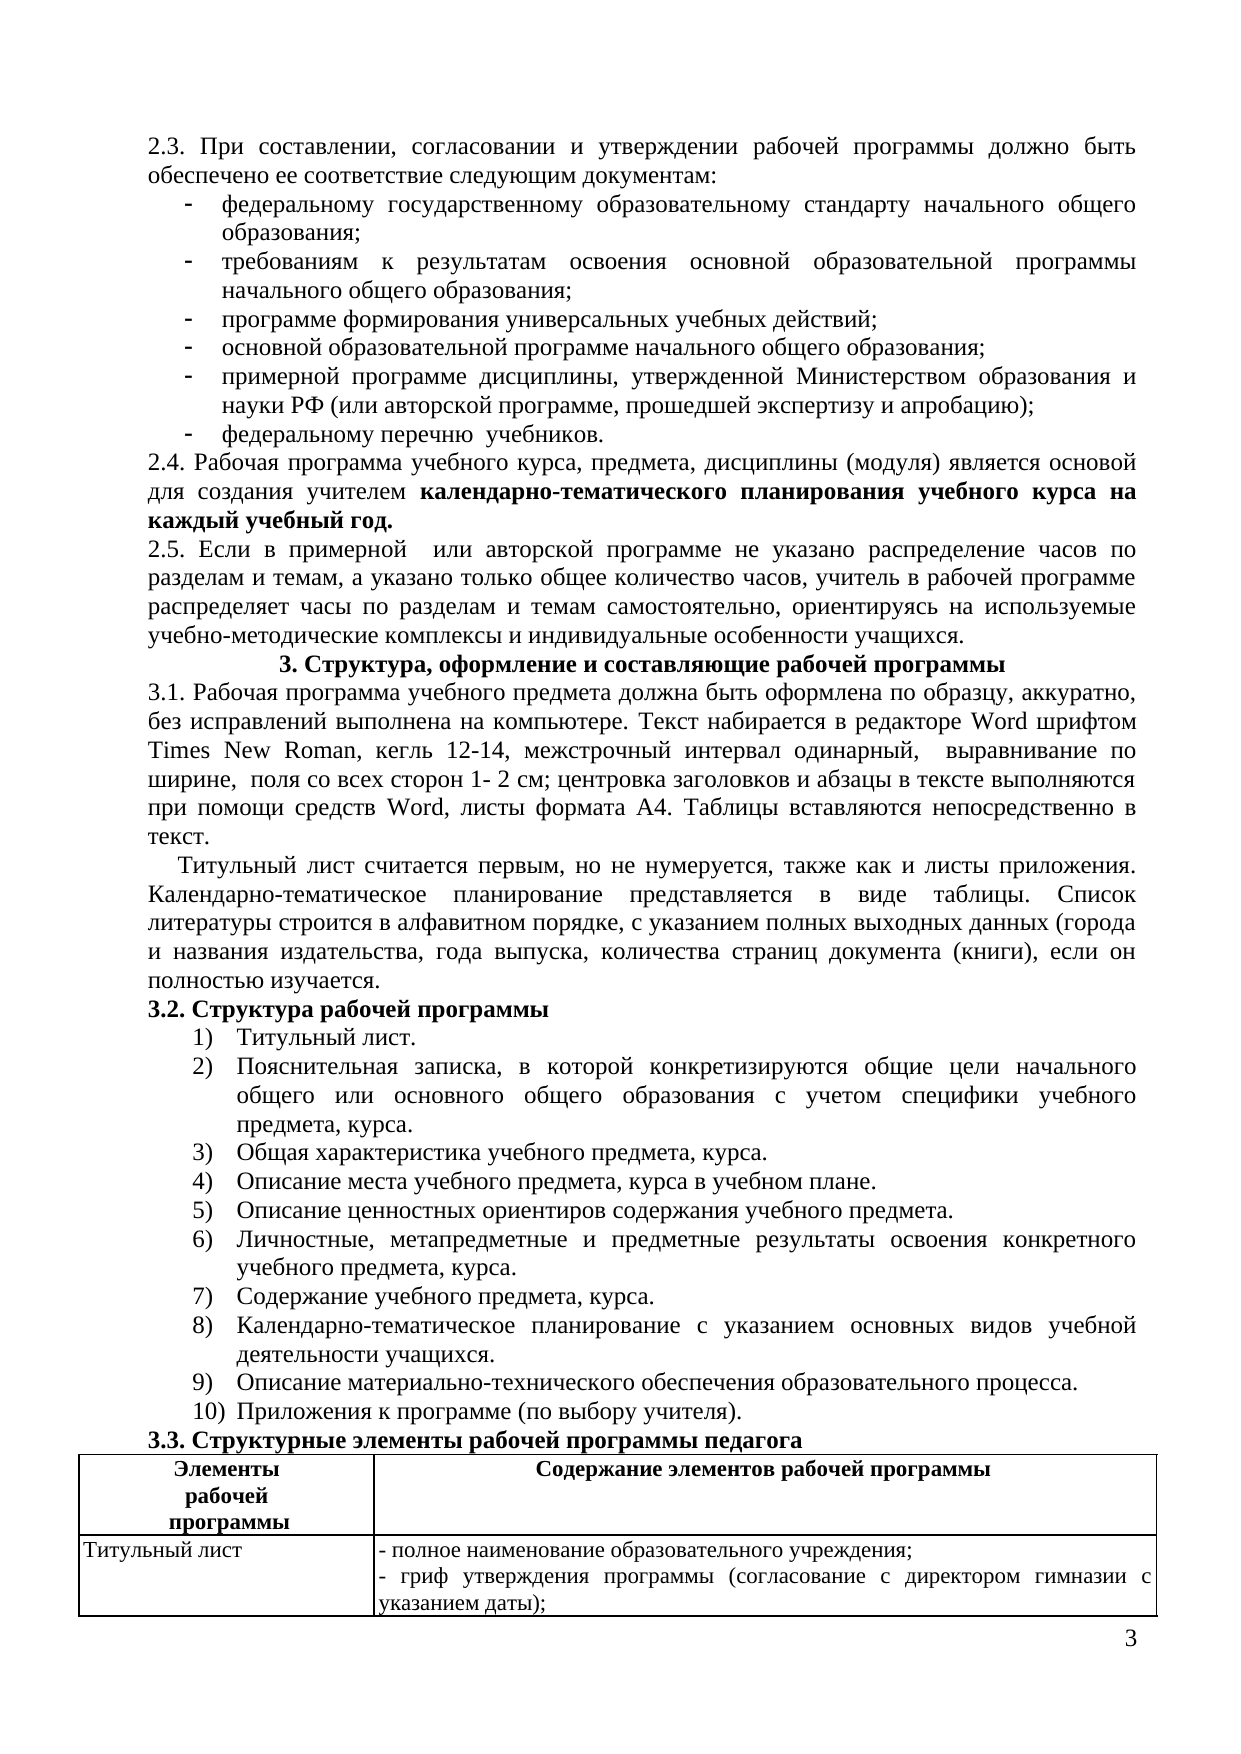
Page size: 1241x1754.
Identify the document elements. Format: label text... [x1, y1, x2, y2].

list Личностные, метапредметные и предметные результаты освоения конкретного учебного предмета, курса. [192, 1224, 1137, 1281]
text Титульный лист считается первым, но не нумеруется, также как и листы приложения. Календарно-тематическое планирование представляется в виде таблицы. Список литературы строится в алфавитном порядке, с указанием полных выходных данных (города и названия издательства, года выпуска, количества страниц документа (книги), если он полностью изучается. [148, 850, 1137, 994]
list Приложения к программе (по выбору учителя). [192, 1396, 1137, 1425]
list основной образовательной программе начального общего образования; [184, 332, 1137, 361]
list программе формирования универсальных учебных действий; [184, 304, 1137, 332]
list Титульный лист. [192, 1022, 1137, 1051]
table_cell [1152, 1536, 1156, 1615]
text 3.2. Структура рабочей программы [148, 994, 1137, 1022]
list Описание материально-технического обеспечения образовательного процесса. [192, 1367, 1137, 1396]
text 3.1. Рабочая программа учебного предмета должна быть оформлена по образцу, аккуратно, без исправлений выполнена на компьютере. Текст набирается в редакторе Word шрифтом Times New Roman, кегль 12-14, межстрочный интервал одинарный, выравнивание по ширине, поля со всех сторон 1- ; центровка заголовков и абзацы в тексте выполняются при помощи средств Word, листы формата А4. Таблицы вставляются непосредственно в текст. [148, 677, 1137, 850]
list Пояснительная записка, в которой конкретизируются общие цели начального общего или основного общего образования с учетом специфики учебного предмета, курса. [192, 1051, 1137, 1137]
text 2.3. При составлении, согласовании и утверждении рабочей программы должно быть обеспечено ее соответствие следующим документам: [148, 131, 1137, 189]
list Описание ценностных ориентиров содержания учебного предмета. [192, 1195, 1137, 1224]
list федеральному государственному образовательному стандарту начального общего образования; [184, 189, 1137, 246]
list примерной программе дисциплины, утвержденной Министерством образования и науки РФ (или авторской программе, прошедшей экспертизу и апробацию); [184, 361, 1137, 419]
list Общая характеристика учебного предмета, курса. [192, 1137, 1137, 1166]
list Описание места учебного предмета, курса в учебном плане. [192, 1166, 1137, 1195]
text 2.5. Если в примерной или авторской программе не указано распределение часов по разделам и темам, а указано только общее количество часов, учитель в рабочей программе распределяет часы по разделам и темам самостоятельно, ориентируясь на используемые учебно-методические комплексы и индивидуальные особенности учащихся. [148, 534, 1137, 649]
table_cell Титульный лист [80, 1536, 373, 1615]
text 3.3. Структурные элементы рабочей программы педагога [148, 1425, 1137, 1454]
list Содержание учебного предмета, курса. [192, 1281, 1137, 1310]
text 3. Структура, оформление и составляющие рабочей программы [148, 649, 1137, 677]
table_header Содержание элементов рабочей программы [375, 1455, 1156, 1534]
text 2.4. Рабочая программа учебного курса, предмета, дисциплины (модуля) является основой для создания учителем календарно-тематического планирования учебного курса на каждый учебный год. [148, 447, 1137, 534]
list требованиям к результатам освоения основной образовательной программы начального общего образования; [184, 246, 1137, 304]
list Календарно-тематическое планирование с указанием основных видов учебной деятельности учащихся. [192, 1310, 1137, 1367]
list федеральному перечню учебников. [184, 419, 1137, 447]
